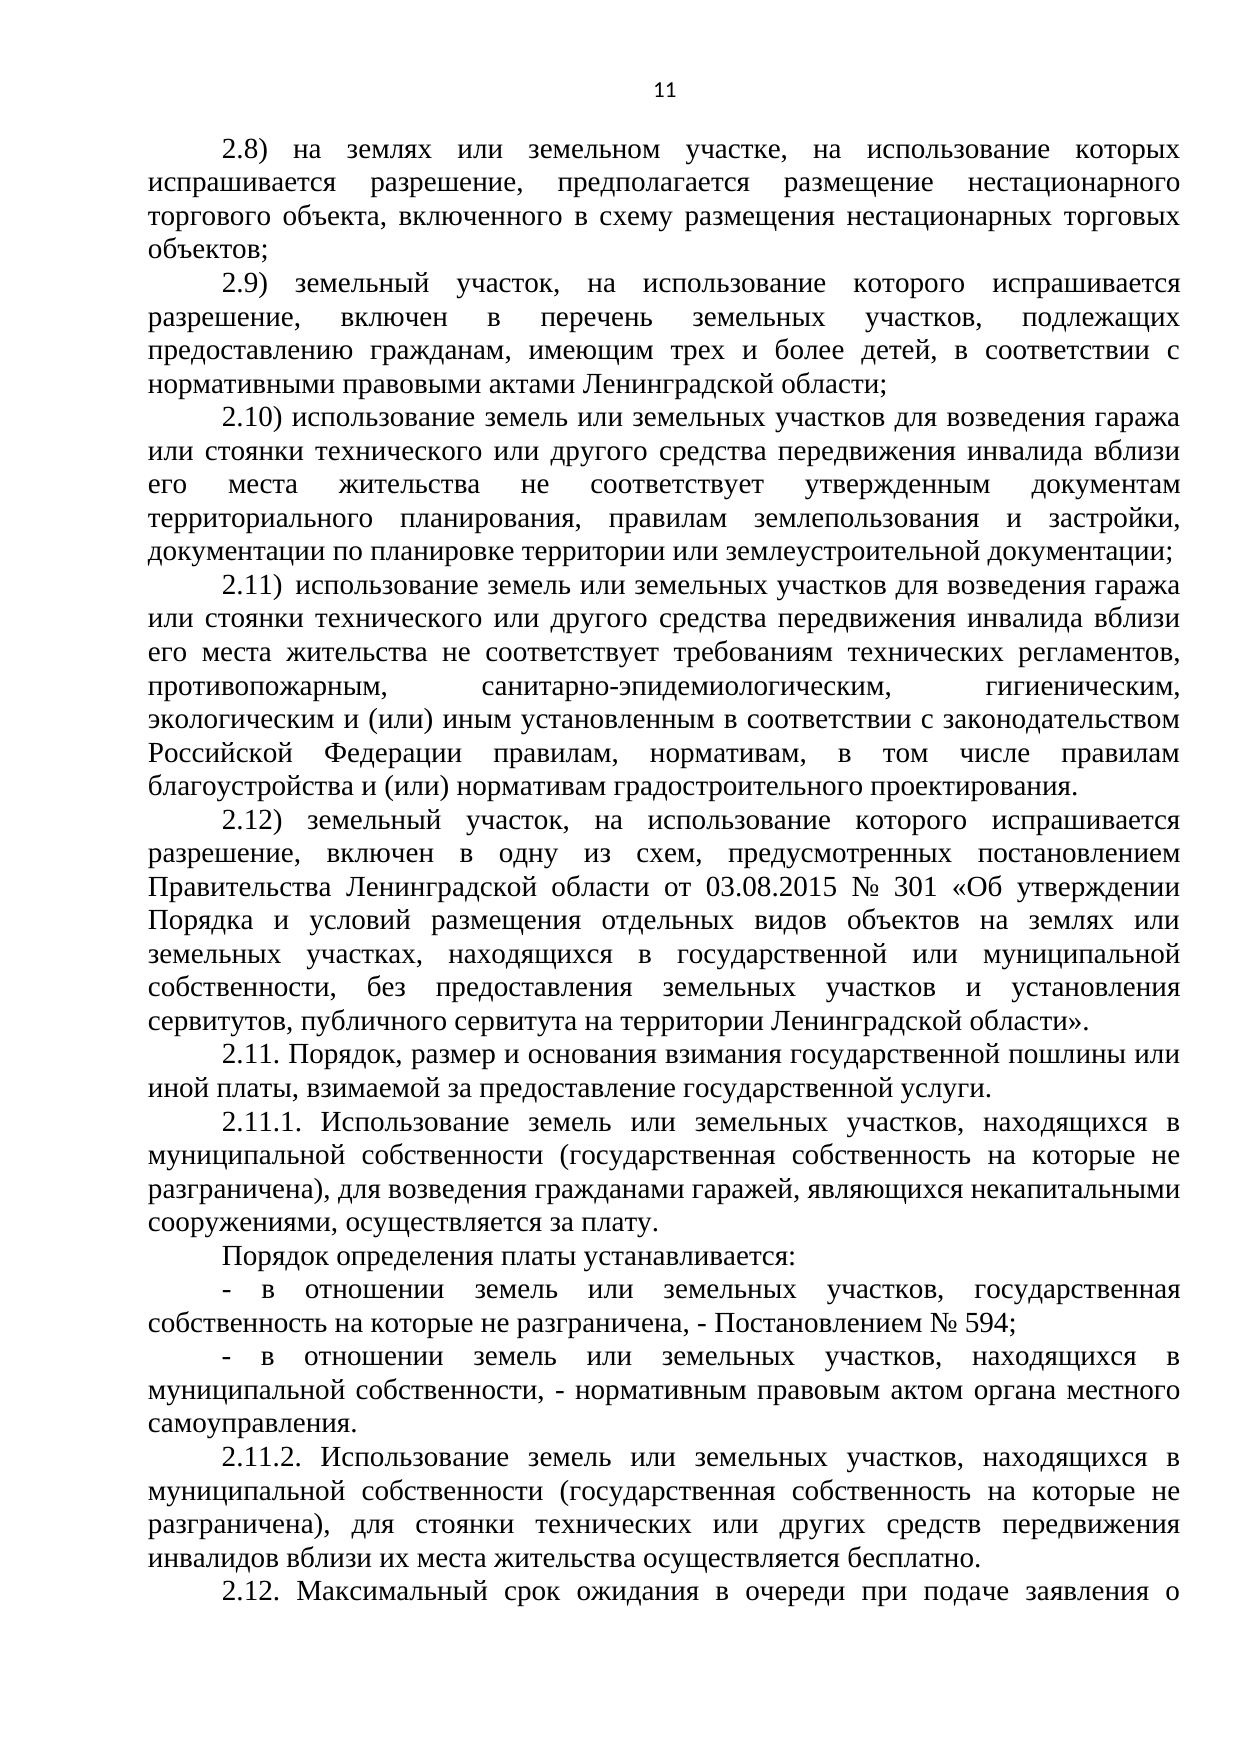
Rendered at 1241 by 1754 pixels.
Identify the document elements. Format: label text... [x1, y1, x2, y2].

text - в отношении земель или земельных участков, находящихся в муниципальной собственности, - нормативным правовым актом органа местного самоуправления. [148, 1338, 1181, 1439]
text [148, 1573, 1181, 1607]
text 2.11.1. Использование земель или земельных участков, находящихся в муниципальной собственности (государственная собственность на которые не разграничена), для возведения гражданами гаражей, являющихся некапитальными сооружениями, осуществляется за плату. [148, 1104, 1181, 1238]
text 2.8) на землях или земельном участке, на использование которых испрашивается разрешение, предполагается размещение нестационарного торгового объекта, включенного в схему размещения нестационарных торговых объектов; [148, 131, 1181, 265]
text 2.11. Порядок, размер и основания взимания государственной пошлины или иной платы, взимаемой за предоставление государственной услуги. [148, 1037, 1181, 1104]
text 2.11) использование земель или земельных участков для возведения гаража или стоянки технического или другого средства передвижения инвалида вблизи его места жительства не соответствует требованиям технических регламентов, противопожарным, санитарно-эпидемиологическим, гигиеническим, экологическим и (или) иным установленным в соответствии с законодательством Российской Федерации правилам, нормативам, в том числе правилам благоустройства и (или) нормативам градостроительного проектирования. [148, 567, 1181, 802]
text 2.12) земельный участок, на использование которого испрашивается разрешение, включен в одну из схем, предусмотренных постановлением Правительства Ленинградской области от 03.08.2015 № 301 «Об утверждении Порядка и условий размещения отдельных видов объектов на землях или земельных участках, находящихся в государственной или муниципальной собственности, без предоставления земельных участков и установления сервитутов, публичного сервитута на территории Ленинградской области». [148, 802, 1181, 1037]
text Порядок определения платы устанавливается: [148, 1238, 1181, 1271]
text - в отношении земель или земельных участков, государственная собственность на которые не разграничена, - Постановлением № 594; [148, 1271, 1181, 1338]
text 2.9) земельный участок, на использование которого испрашивается разрешение, включен в перечень земельных участков, подлежащих предоставлению гражданам, имеющим трех и более детей, в соответствии с нормативными правовыми актами Ленинградской области; [148, 265, 1181, 399]
text 2.11.2. Использование земель или земельных участков, находящихся в муниципальной собственности (государственная собственность на которые не разграничена), для стоянки технических или других средств передвижения инвалидов вблизи их места жительства осуществляется бесплатно. [148, 1439, 1181, 1573]
text 2.10) использование земель или земельных участков для возведения гаража или стоянки технического или другого средства передвижения инвалида вблизи его места жительства не соответствует утвержденным документам территориального планирования, правилам землепользования и застройки, документации по планировке территории или землеустроительной документации; [148, 399, 1181, 567]
